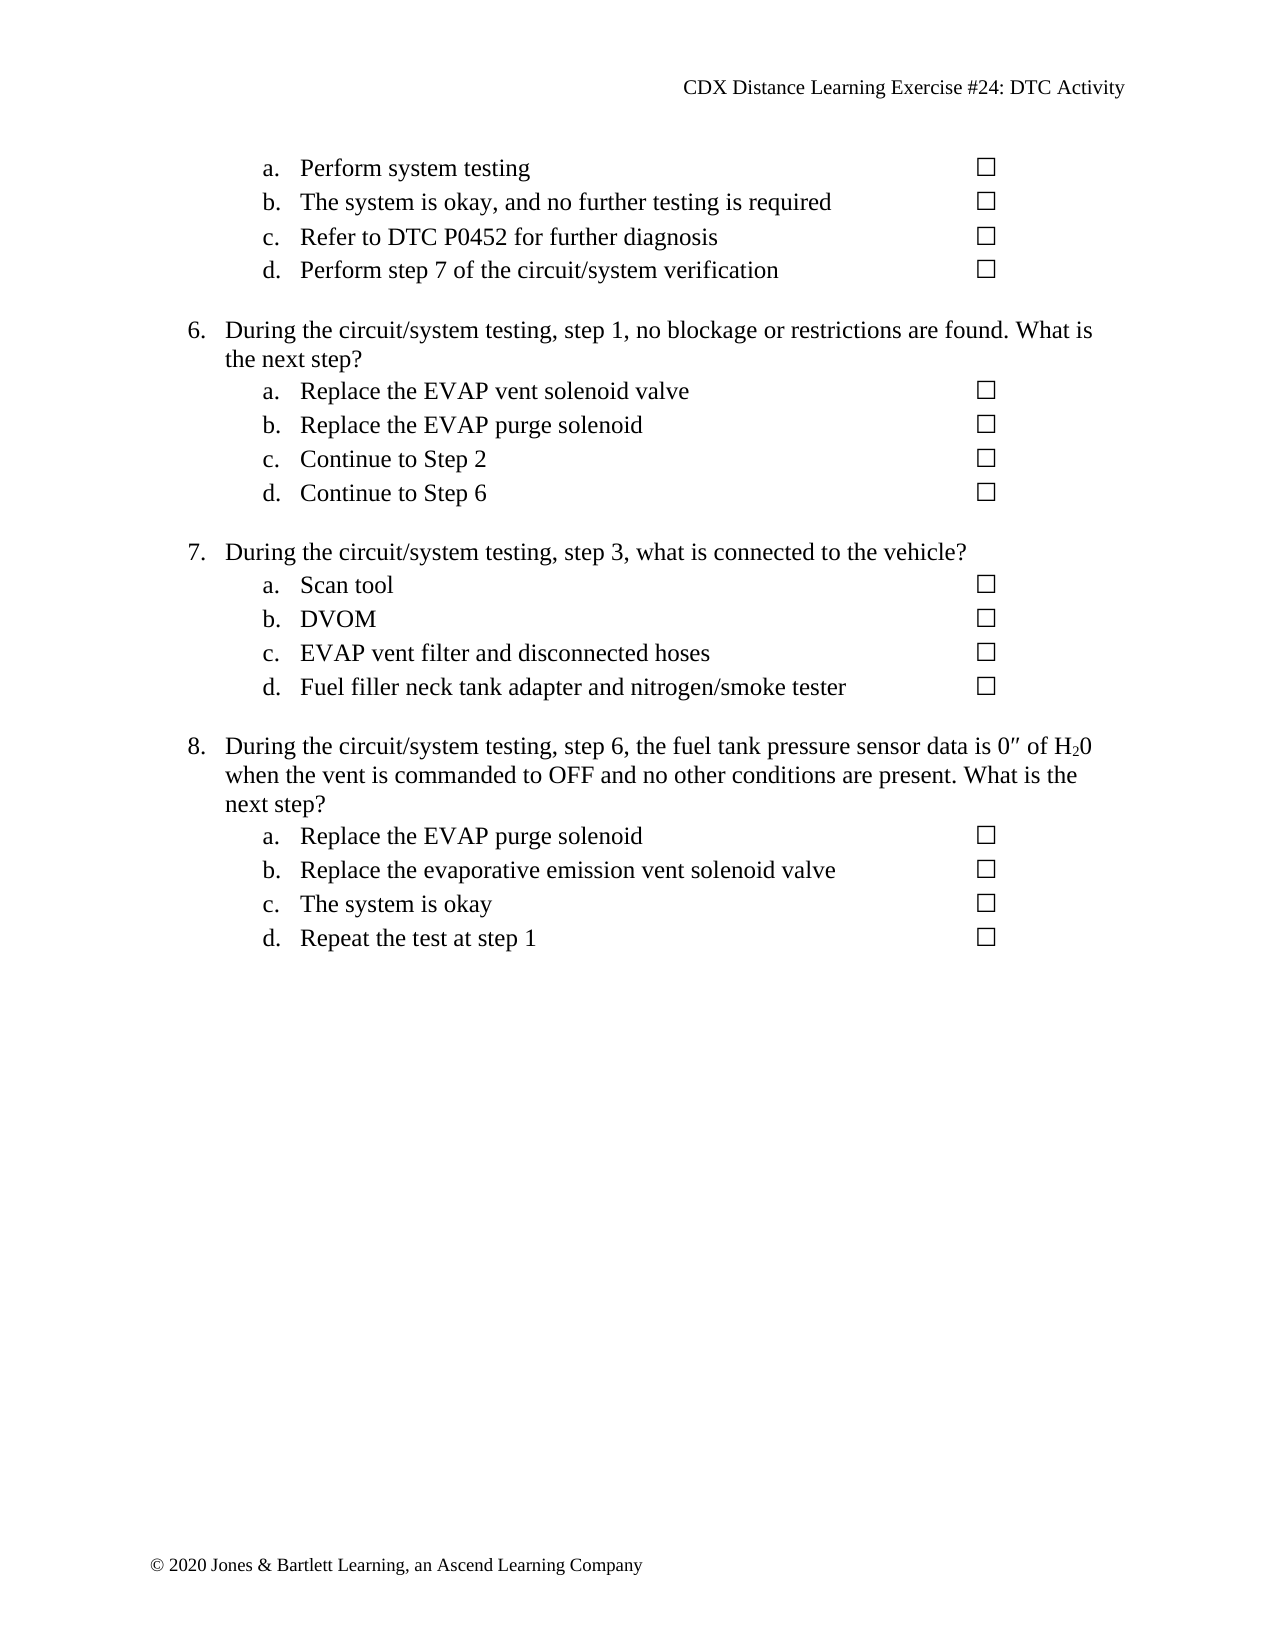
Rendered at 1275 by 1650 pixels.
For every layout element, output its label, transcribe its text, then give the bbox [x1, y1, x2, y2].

list Repeat the test at step 1 [262, 920, 1125, 954]
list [262, 252, 1125, 286]
list Continue to Step 2 [262, 441, 1125, 475]
list Fuel filler neck tank adapter and nitrogen/smoke tester [262, 668, 1125, 702]
list Replace the EVAP purge solenoid [262, 817, 1125, 852]
list During the circuit/system testing, step 1, no blockage or restrictions are found. What is the next step? [187, 315, 1125, 372]
list Replace the EVAP purge solenoid [262, 407, 1125, 441]
list During the circuit/system testing, step 3, what is connected to the vehicle? [187, 537, 1125, 566]
list DVOM [262, 600, 1125, 634]
list Refer to DTC P0452 for further diagnosis [262, 218, 1125, 252]
list EVAP vent filter and disconnected hoses [262, 634, 1125, 668]
list Scan tool [262, 566, 1125, 600]
list The system is okay [262, 886, 1125, 920]
list Continue to Step 6 [262, 475, 1125, 509]
list Replace the evaporative emission vent solenoid valve [262, 852, 1125, 886]
list During the circuit/system testing, step 6, the fuel tank pressure sensor data is 0″ of H20 when the vent is commanded to OFF and no other conditions are present. What is the next step? [187, 731, 1125, 817]
list The system is okay, and no further testing is required [262, 184, 1125, 218]
list Perform system testing [262, 150, 1125, 184]
list Replace the EVAP vent solenoid valve [262, 372, 1125, 407]
